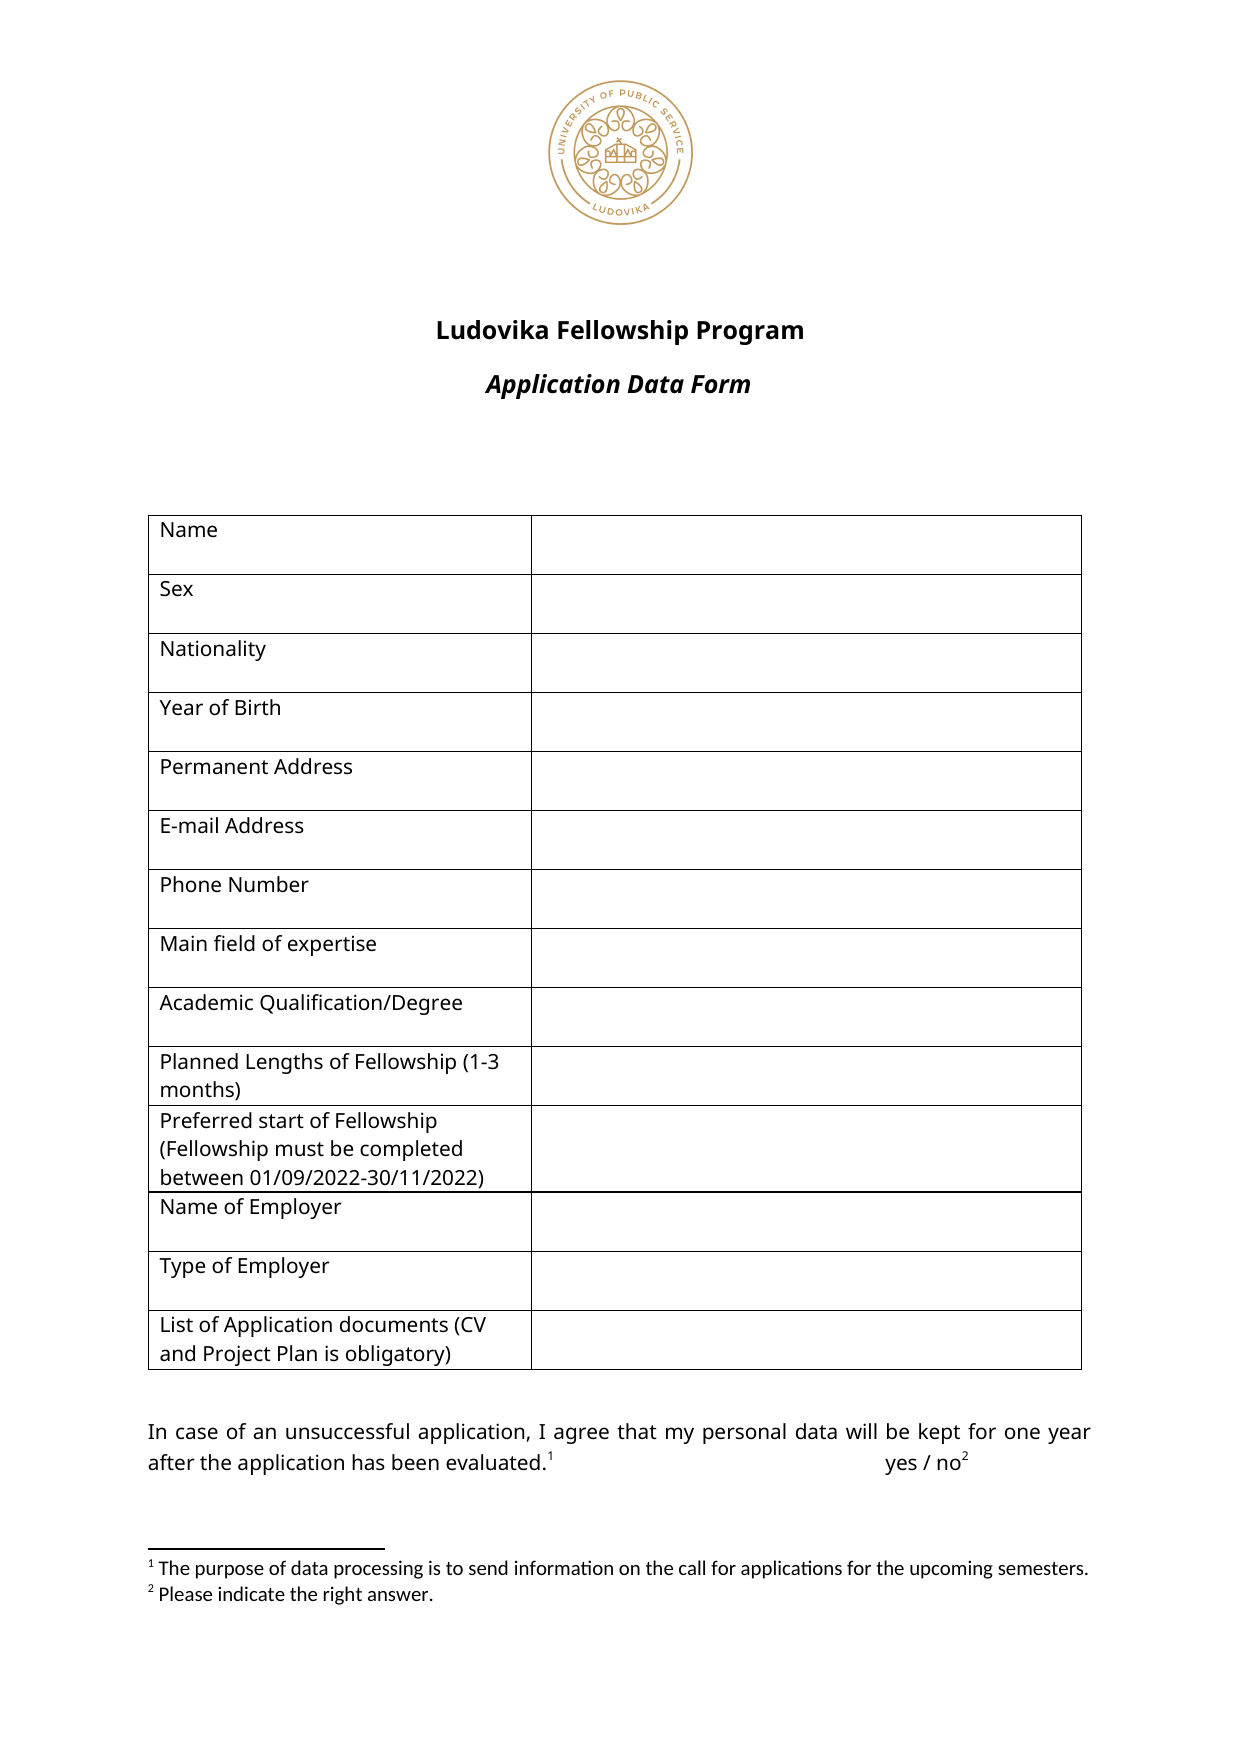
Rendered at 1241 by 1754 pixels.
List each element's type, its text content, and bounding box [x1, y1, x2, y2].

text Application Data Form [148, 366, 1093, 401]
picture [541, 73, 699, 232]
table_header Name [149, 516, 531, 573]
text Ludovika Fellowship Program [148, 313, 1093, 347]
text In case of an unsuccessful application, I agree that my personal data will be kept for one year after the application has been evaluated. yes / no [148, 1417, 1093, 1476]
table_cell [532, 811, 1081, 869]
table_cell List of Application documents (CV and Project Plan is obligatory) [149, 1311, 531, 1369]
table_cell [532, 988, 1081, 1046]
table_cell Phone Number [149, 870, 531, 928]
table_cell [532, 575, 1081, 633]
table_cell [532, 752, 1081, 810]
table_cell Planned Lengths of Fellowship (1-3 months) [149, 1047, 531, 1105]
table_cell [532, 1047, 1081, 1105]
table_cell Nationality [149, 634, 531, 692]
table_cell Name of Employer [149, 1193, 531, 1251]
table_cell [532, 870, 1081, 928]
table_cell Type of Employer [149, 1252, 531, 1309]
table_cell Permanent Address [149, 752, 531, 810]
table_cell [532, 1193, 1081, 1251]
table_cell Academic Qualification/Degree [149, 988, 531, 1046]
table_cell [532, 634, 1081, 692]
table_cell Main field of expertise [149, 929, 531, 987]
table_cell Year of Birth [149, 693, 531, 751]
table_cell [532, 1311, 1081, 1369]
table_header [532, 516, 1081, 573]
table_cell E-mail Address [149, 811, 531, 869]
table_cell [532, 929, 1081, 987]
table_cell [532, 693, 1081, 751]
table_cell Sex [149, 575, 531, 633]
table_cell Preferred start of Fellowship (Fellowship must be completed between 01/09/2022-30/11/2022) [149, 1106, 531, 1191]
table_cell [532, 1252, 1081, 1309]
table_cell [532, 1106, 1081, 1191]
